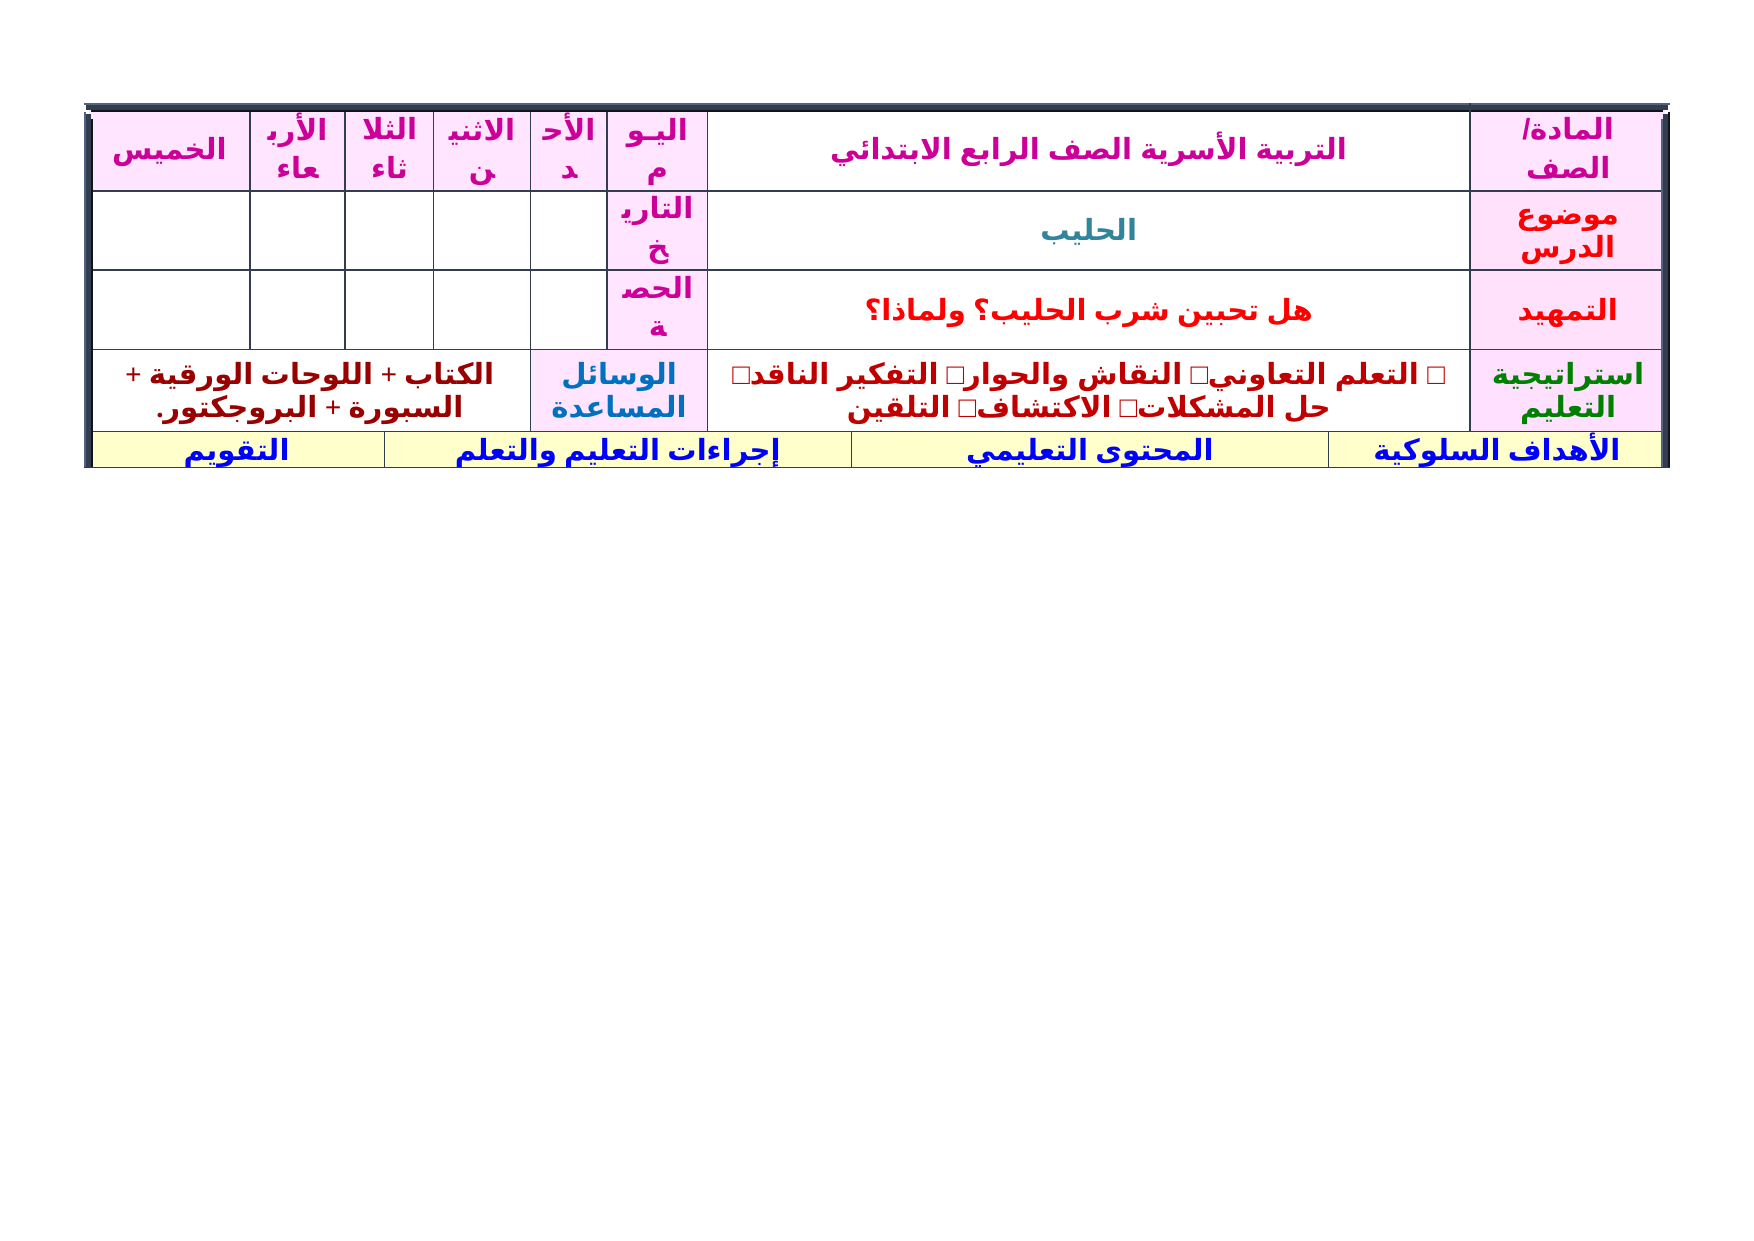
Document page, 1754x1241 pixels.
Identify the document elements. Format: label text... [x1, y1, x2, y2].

table_cell [93, 271, 249, 349]
table_cell الأهداف السلوكية [1329, 432, 1661, 467]
table_header الخميس [89, 110, 249, 190]
table_cell التمهيد [1471, 271, 1661, 349]
table_cell الحصة [608, 271, 707, 349]
table_cell [93, 192, 249, 269]
table_cell التاريخ [608, 192, 707, 269]
table_cell [531, 192, 606, 269]
table_header الثلاثاء [346, 112, 433, 190]
table_cell [251, 271, 344, 349]
table_cell هل تحبين شرب الحليب؟ ولماذا؟ [708, 271, 1469, 349]
table_header الأربعاء [251, 112, 344, 190]
table_cell الوسائل المساعدة [531, 350, 707, 431]
table_header اليـوم [608, 112, 707, 190]
table_cell □ التعلم التعاوني□ النقاش والحوار□ التفكير الناقد□ حل المشكلات□ الاكتشاف□ التلقين [708, 350, 1469, 431]
table_header التربية الأسرية الصف الرابع الابتدائي [708, 112, 1469, 190]
table_cell إجراءات التعليم والتعلم [385, 432, 851, 467]
table_cell [251, 192, 344, 269]
table_cell [434, 271, 530, 349]
table_cell [346, 271, 433, 349]
table_header المادة/الصف [1471, 110, 1665, 190]
table_cell موضوع الدرس [1471, 192, 1661, 269]
table_cell استراتيجية التعليم [1471, 350, 1661, 431]
table_cell المحتوى التعليمي [852, 432, 1328, 467]
table_header الأحد [531, 112, 606, 190]
table_header الاثنين [434, 112, 530, 190]
table_cell [531, 271, 606, 349]
table_cell الكتاب + اللوحات الورقية + السبورة + البروجكتور. [93, 350, 530, 431]
table_cell [434, 192, 530, 269]
table_cell الحليب [708, 192, 1469, 269]
table_cell التقويم [93, 432, 384, 467]
table_cell [346, 192, 433, 269]
